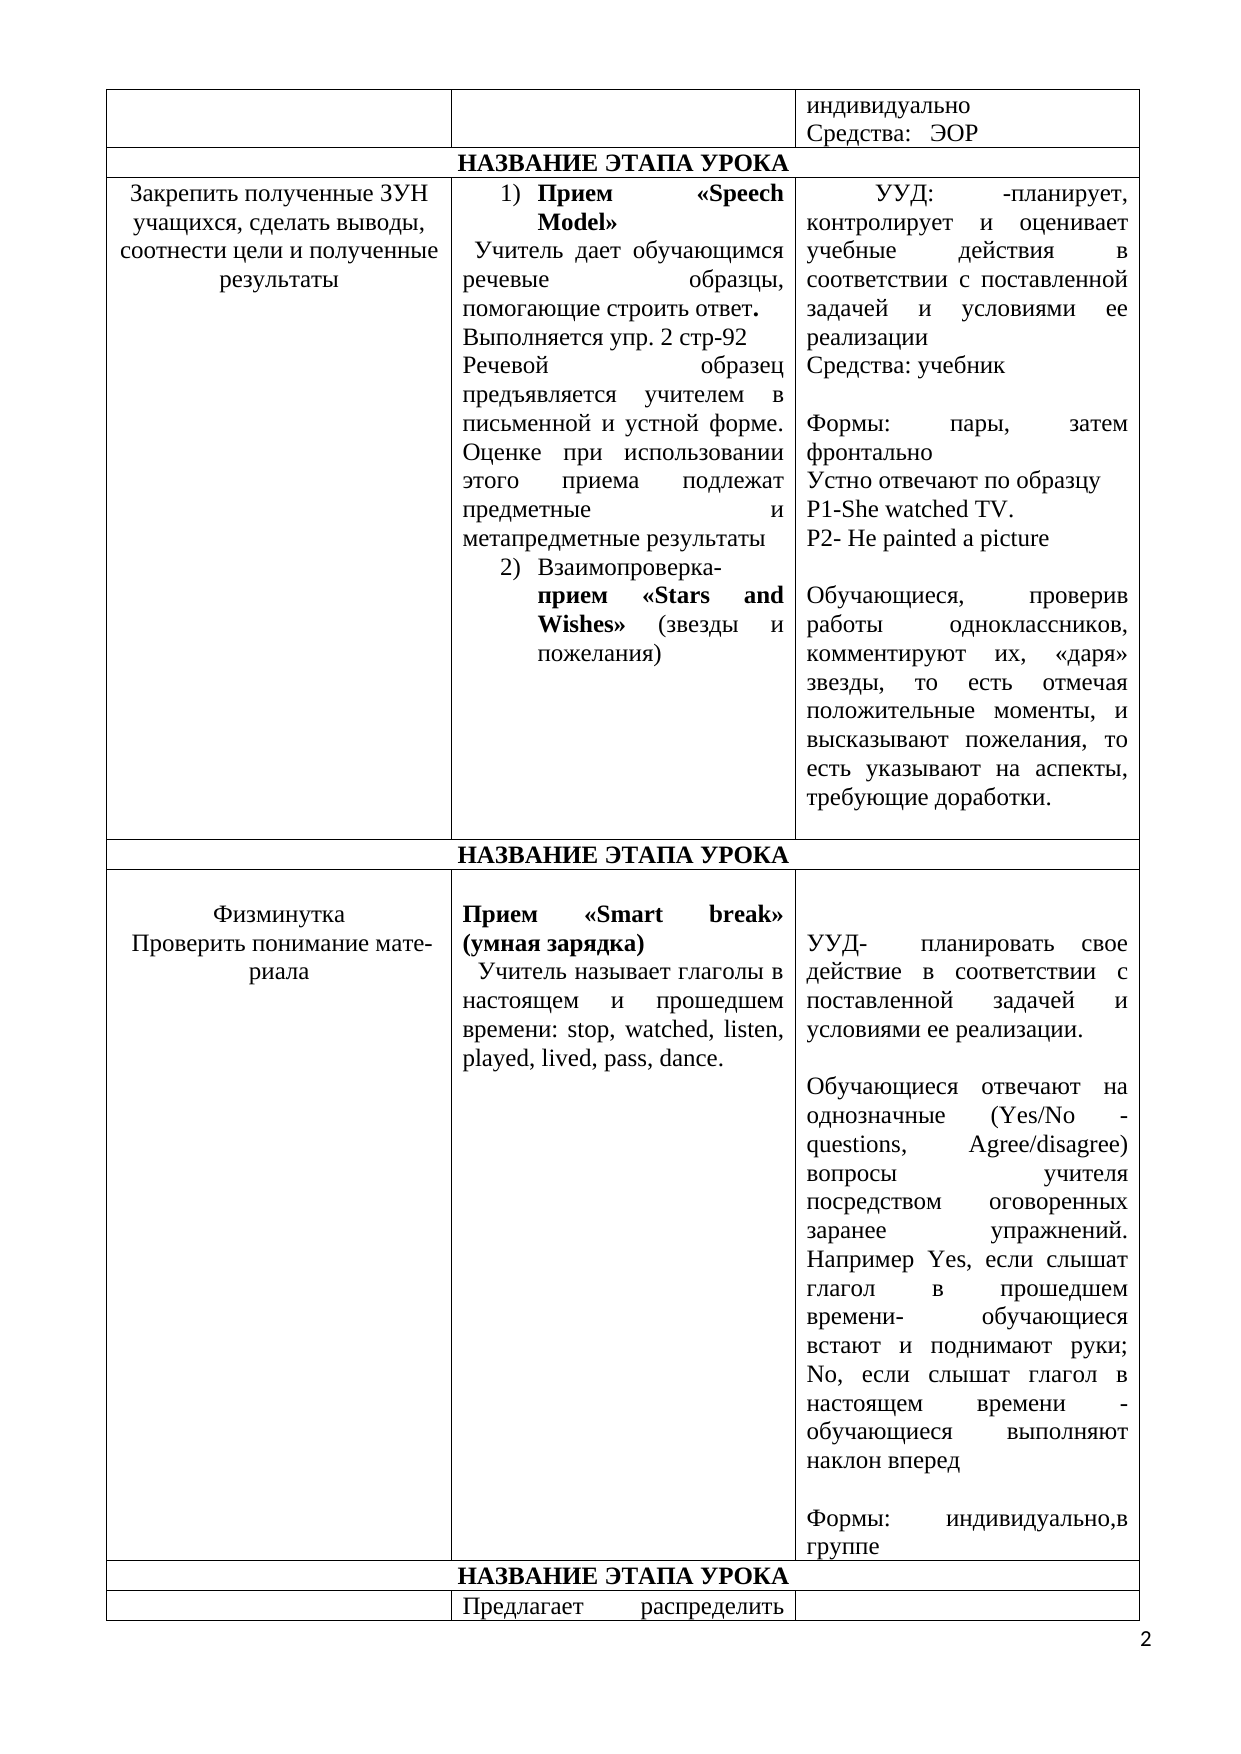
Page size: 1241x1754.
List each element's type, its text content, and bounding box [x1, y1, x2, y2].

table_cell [452, 1591, 795, 1620]
table_cell НАЗВАНИЕ ЭТАПА УРОКА [107, 148, 1139, 177]
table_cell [452, 90, 795, 147]
table_cell УУД- планировать свое действие в соответствии с поставленной задачей и условиями ее реализации. Обучающиеся отвечают на однозначные (Yes/No - questions, Agree/disagree) вопросы учителя посредством оговоренных заранее упражнений. Например Yes, если слышат глагол в прошедшем времени- обучающиеся встают и поднимают руки; No, если слышат глагол в настоящем времени - обучающиеся выполняют наклон вперед Формы: индивидуально,в группе [796, 870, 1139, 1560]
table_cell УУД: -планирует, контролирует и оценивает учебные действия в соответствии с поставленной задачей и условиями ее реализации Средства: учебник Формы: пары, затем фронтально Устно отвечают по образцу P1-She watched TV. P2- He painted a picture Обучающиеся, проверив работы одноклассников, комментируют их, «даря» звезды, то есть отмечая положительные моменты, и высказывают пожелания, то есть указывают на аспекты, требующие доработки. [796, 178, 1139, 839]
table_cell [796, 1591, 1139, 1620]
table_cell НАЗВАНИЕ ЭТАПА УРОКА [107, 840, 1139, 869]
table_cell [107, 90, 451, 147]
table_cell Закрепить полученные ЗУН учащихся, сделать выводы, соотнести цели и полученные результаты [107, 178, 451, 839]
table_cell Прием «Speech Model» Учитель дает обучающимся речевые образцы, помогающие строить ответ. Выполняется упр. 2 стр-92 Речевой образец предъявляется учителем в письменной и устной форме. Оценке при использовании этого приема подлежат предметные и метапредметные результаты Взаимопроверка- прием «Stars and Wishes» (звезды и пожелания) [452, 178, 795, 839]
table_cell Прием «Smart break» (умная зарядка) Учитель называет глаголы в настоящем и прошедшем времени: stop, watched, listen, played, lived, pass, dance. [452, 870, 795, 1560]
table_cell НАЗВАНИЕ ЭТАПА УРОКА [107, 1561, 1139, 1590]
table_cell Физминутка Проверить понимание мате-риала [107, 870, 451, 1560]
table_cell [107, 1591, 451, 1620]
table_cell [796, 90, 1139, 147]
